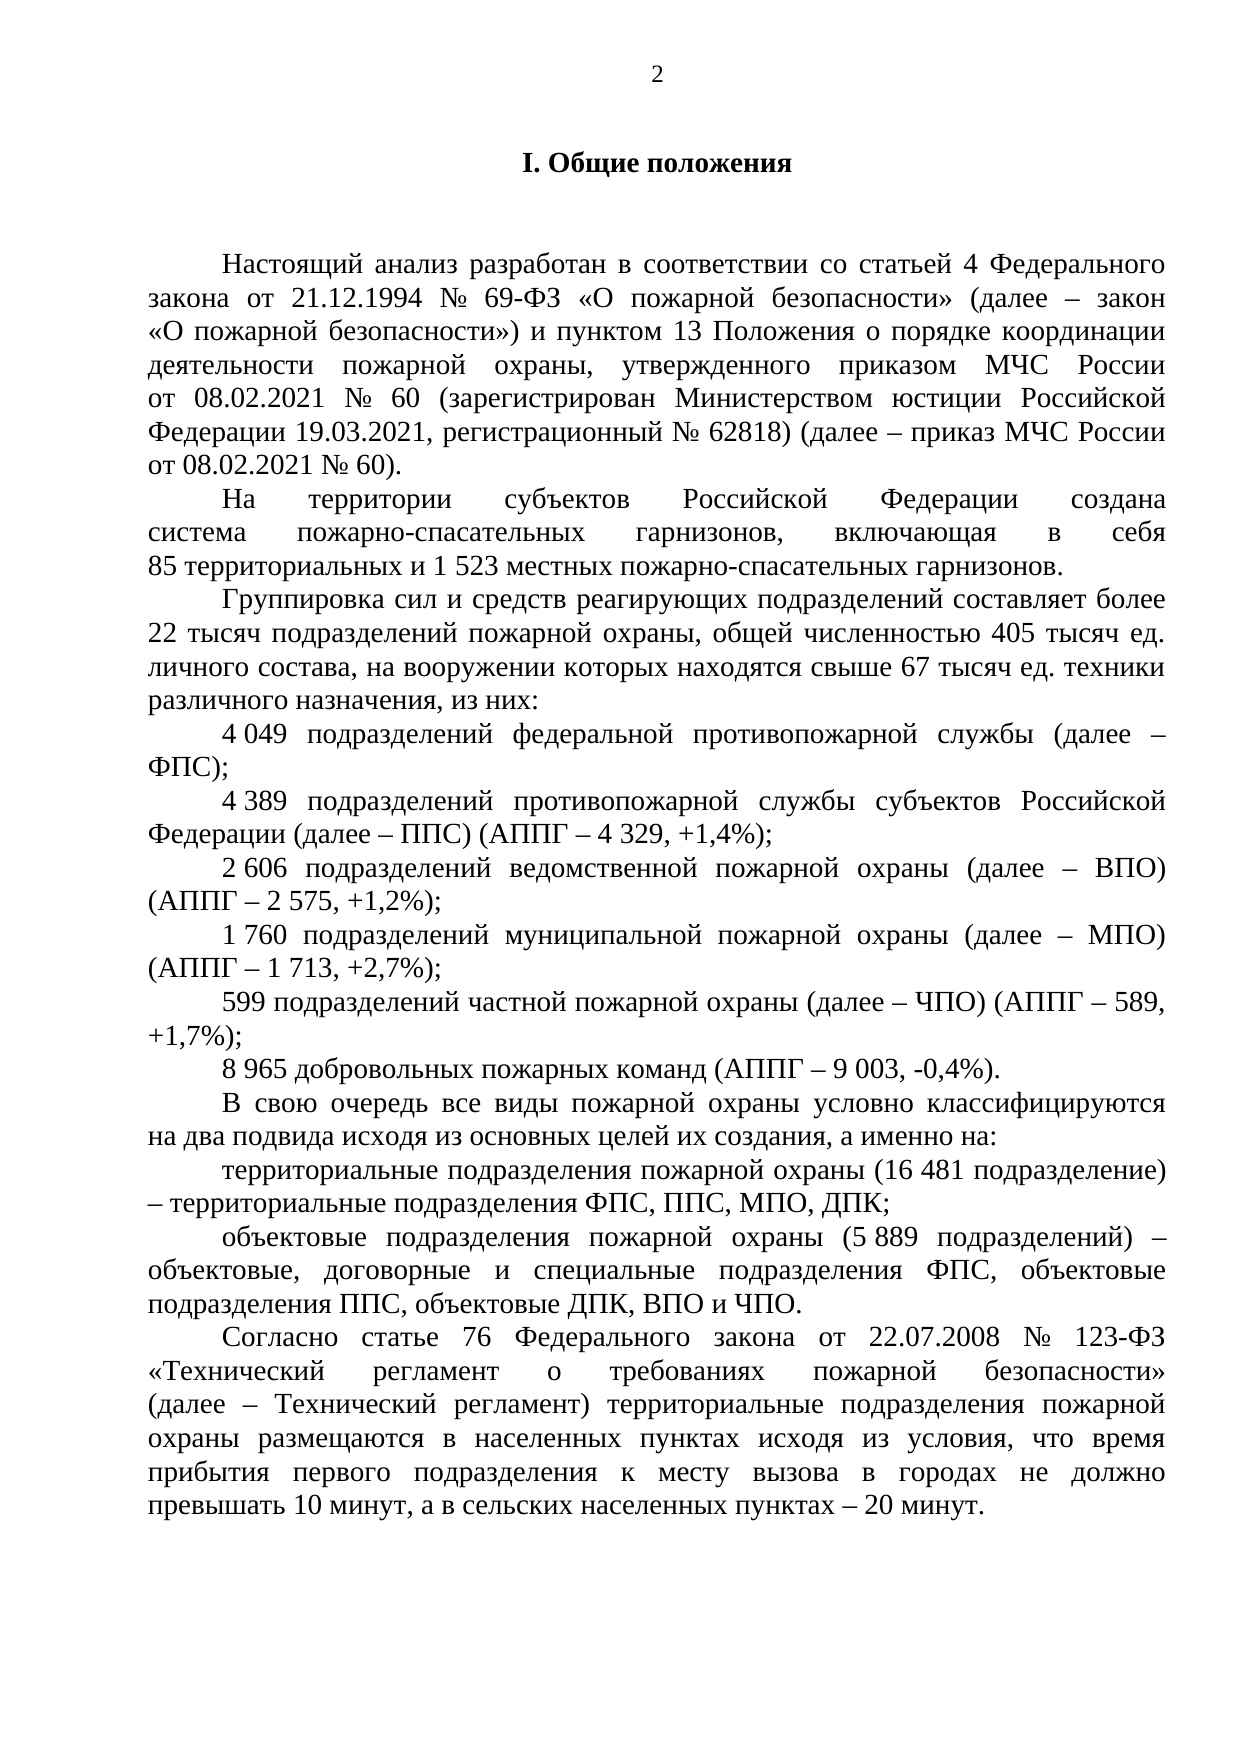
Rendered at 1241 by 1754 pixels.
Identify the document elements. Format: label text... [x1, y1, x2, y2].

text территориальные подразделения пожарной охраны (16 481 подразделение) – территориальные подразделения ФПС, ППС, МПО, ДПК; [148, 1152, 1167, 1219]
text В свою очередь все виды пожарной охраны условно классифицируются на два подвида исходя из основных целей их создания, а именно на: [148, 1085, 1167, 1152]
text 4 049 подразделений федеральной противопожарной службы (далее – ФПС); [148, 716, 1167, 783]
text объектовые подразделения пожарной охраны (5 889 подразделений) – объектовые, договорные и специальные подразделения ФПС, объектовые подразделения ППС, объектовые ДПК, ВПО и ЧПО. [148, 1219, 1167, 1319]
text На территории субъектов Российской Федерации создана система пожарно-спасательных гарнизонов, включающая в себя 85 территориальных и 1 523 местных пожарно-спасательных гарнизонов. [148, 481, 1167, 582]
text I. Общие положения [148, 146, 1167, 179]
text 2 606 подразделений ведомственной пожарной охраны (далее – ВПО) (АППГ – 2 575, +1,2%); [148, 850, 1167, 917]
text Группировка сил и средств реагирующих подразделений составляет более 22 тысяч подразделений пожарной охраны, общей численностью 405 тысяч ед. личного состава, на вооружении которых находятся свыше 67 тысяч ед. техники различного назначения, из них: [148, 582, 1167, 716]
text Настоящий анализ разработан в соответствии со статьей 4 Федерального закона от 21.12.1994 № 69-ФЗ «О пожарной безопасности» (далее – закон «О пожарной безопасности») и пунктом 13 Положения о порядке координации деятельности пожарной охраны, утвержденного приказом МЧС России от 08.02.2021 № 60 (зарегистрирован Министерством юстиции Российской Федерации 19.03.2021, регистрационный № 62818) (далее – приказ МЧС России от 08.02.2021 № 60). [148, 246, 1167, 481]
text Согласно статье 76 Федерального закона от 22.07.2008 № 123-ФЗ «Технический регламент о требованиях пожарной безопасности» (далее – Технический регламент) территориальные подразделения пожарной охраны размещаются в населенных пунктах исходя из условия, что время прибытия первого подразделения к месту вызова в городах не должно превышать 10 минут, а в сельских населенных пунктах – 20 минут. [148, 1319, 1167, 1521]
text 8 965 добровольных пожарных команд (АППГ – 9 003, -0,4%). [148, 1051, 1167, 1085]
text 4 389 подразделений противопожарной службы субъектов Российской Федерации (далее – ППС) (АППГ – 4 329, +1,4%); [148, 783, 1167, 850]
text 599 подразделений частной пожарной охраны (далее – ЧПО) (АППГ – 589, +1,7%); [148, 984, 1167, 1051]
text 1 760 подразделений муниципальной пожарной охраны (далее – МПО) (АППГ – 1 713, +2,7%); [148, 917, 1167, 984]
